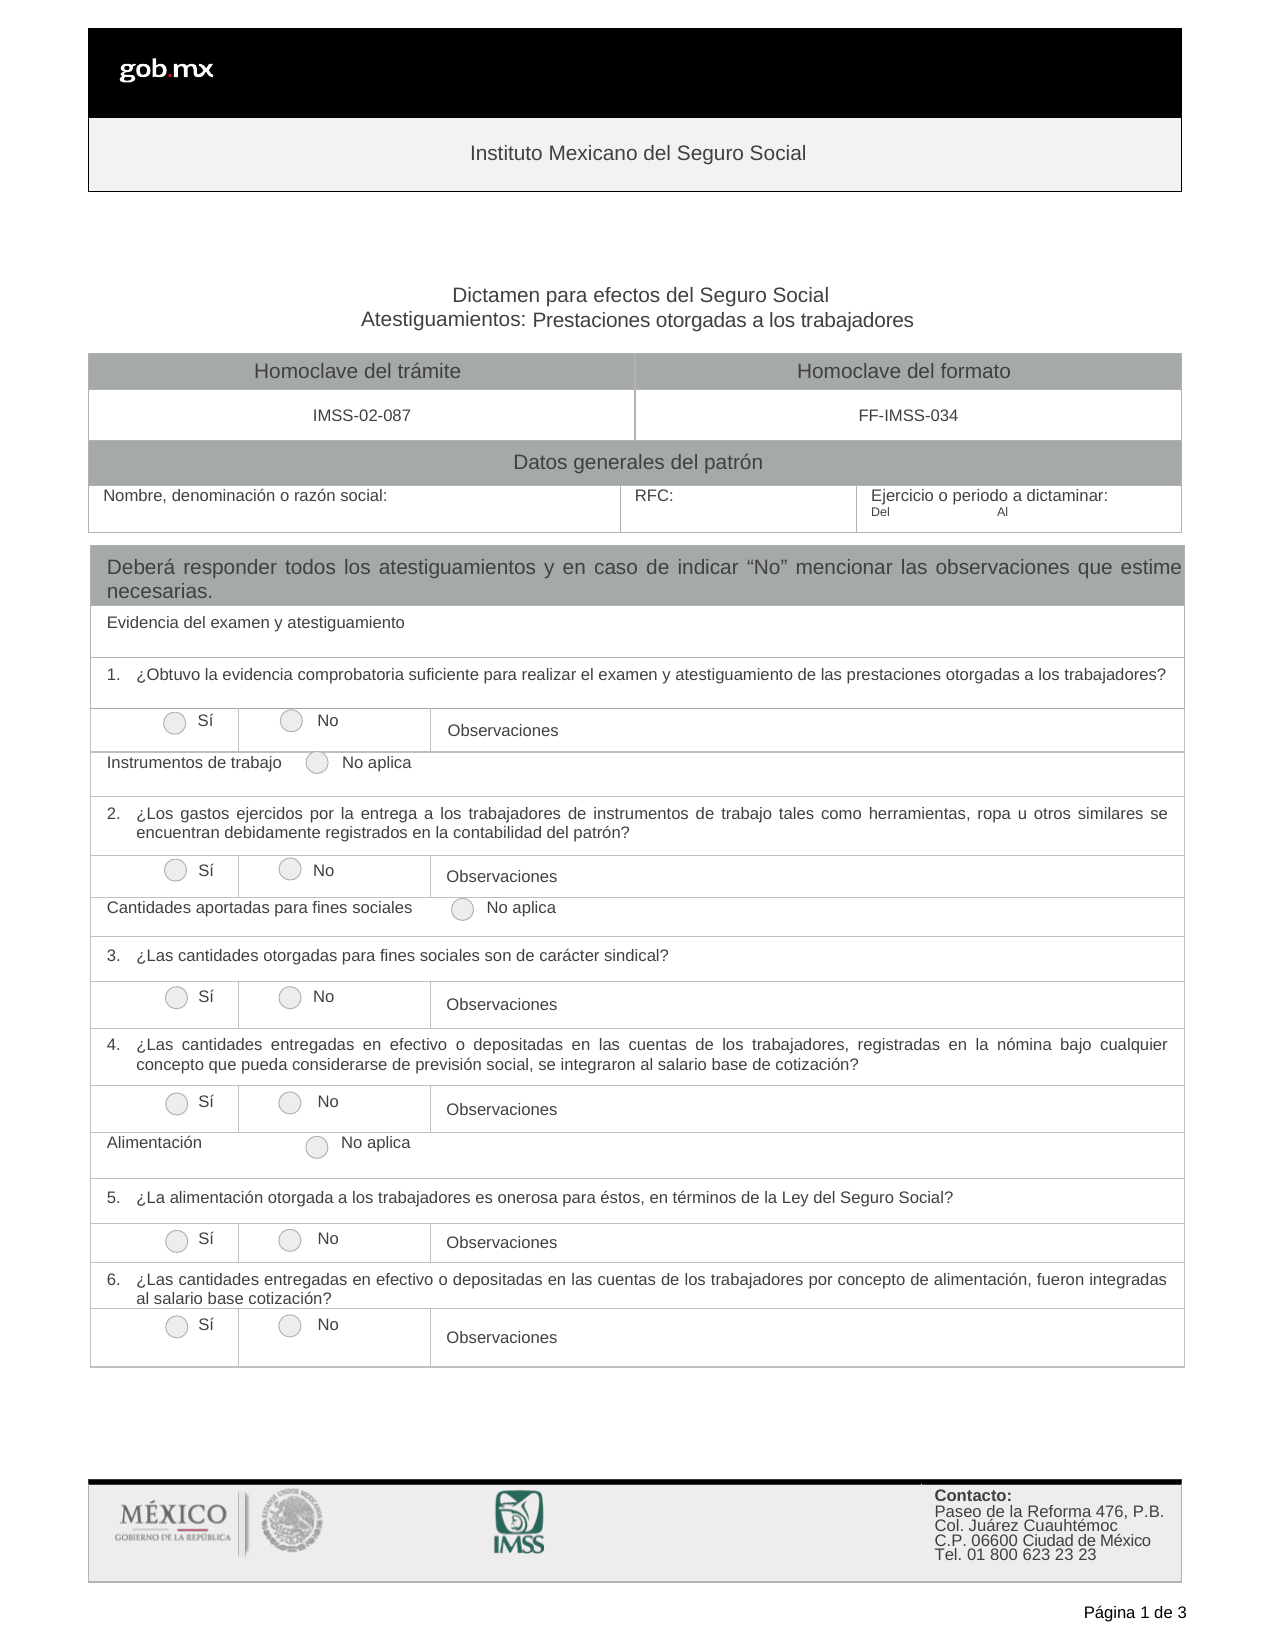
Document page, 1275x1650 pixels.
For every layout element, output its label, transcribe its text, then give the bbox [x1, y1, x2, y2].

table_cell Observaciones [431, 982, 1184, 1028]
table_cell Sí [91, 1309, 238, 1366]
table_cell No [239, 1224, 430, 1262]
picture [115, 1488, 545, 1557]
table_cell Instrumentos de trabajo No aplica [91, 753, 1184, 796]
table_cell No [239, 709, 430, 751]
text Atestiguamientos: Prestaciones otorgadas a los trabajadores [89, 307, 1186, 332]
table_cell Datos generales del patrón [89, 441, 1181, 485]
table_cell Sí [91, 856, 238, 897]
table_cell IMSS-02-087 [89, 390, 634, 440]
table_cell FF-IMSS-034 [636, 390, 1181, 440]
table_header Homoclave del formato [636, 354, 1181, 389]
table_cell Alimentación No aplica [91, 1133, 1184, 1178]
table_cell ¿Las cantidades entregadas en efectivo o depositadas en las cuentas de los trabajadores, registradas en la nómina bajo cualquier concepto que pueda considerarse de previsión social, se integraron al salario base de cotización? [91, 1029, 1184, 1085]
table_cell Sí [91, 709, 238, 751]
table_cell ¿Obtuvo la evidencia comprobatoria suficiente para realizar el examen y atestiguamiento de las prestaciones otorgadas a los trabajadores? [91, 658, 1184, 708]
text Dictamen para efectos del Seguro Social [93, 285, 1188, 307]
table_cell No [239, 982, 430, 1028]
table_header Deberá responder todos los atestiguamientos y en caso de indicar “No” mencionar las observaciones que estime necesarias. [91, 546, 1184, 605]
table_cell Ejercicio o periodo a dictaminar: Del Al [857, 486, 1181, 532]
table_cell Sí [91, 1224, 238, 1262]
table_cell No [239, 856, 430, 897]
table_cell ¿Las cantidades otorgadas para fines sociales son de carácter sindical? [91, 937, 1184, 981]
table_header Homoclave del trámite [89, 354, 634, 389]
table_cell [91, 1368, 1184, 1375]
table_cell ¿Las cantidades entregadas en efectivo o depositadas en las cuentas de los trabajadores por concepto de alimentación, fueron integradas al salario base cotización? [91, 1263, 1184, 1308]
table_cell Observaciones [431, 1086, 1184, 1132]
table_cell Observaciones [431, 709, 1184, 751]
table_cell Cantidades aportadas para fines sociales No aplica [91, 898, 1184, 936]
table_cell Nombre, denominación o razón social: [89, 486, 620, 532]
table_cell Observaciones [431, 856, 1184, 897]
table_cell Observaciones [431, 1224, 1184, 1262]
table_cell ¿Los gastos ejercidos por la entrega a los trabajadores de instrumentos de trabajo tales como herramientas, ropa u otros similares se encuentran debidamente registrados en la contabilidad del patrón? [91, 797, 1184, 854]
table_cell No [239, 1086, 430, 1132]
table_cell Evidencia del examen y atestiguamiento [91, 606, 1184, 657]
table_cell Observaciones [431, 1309, 1184, 1366]
table_cell No [239, 1309, 430, 1366]
table_cell Sí [91, 1086, 238, 1132]
table_cell RFC: [621, 486, 856, 532]
table_cell Sí [91, 982, 238, 1028]
table_cell ¿La alimentación otorgada a los trabajadores es onerosa para éstos, en términos de la Ley del Seguro Social? [91, 1179, 1184, 1222]
